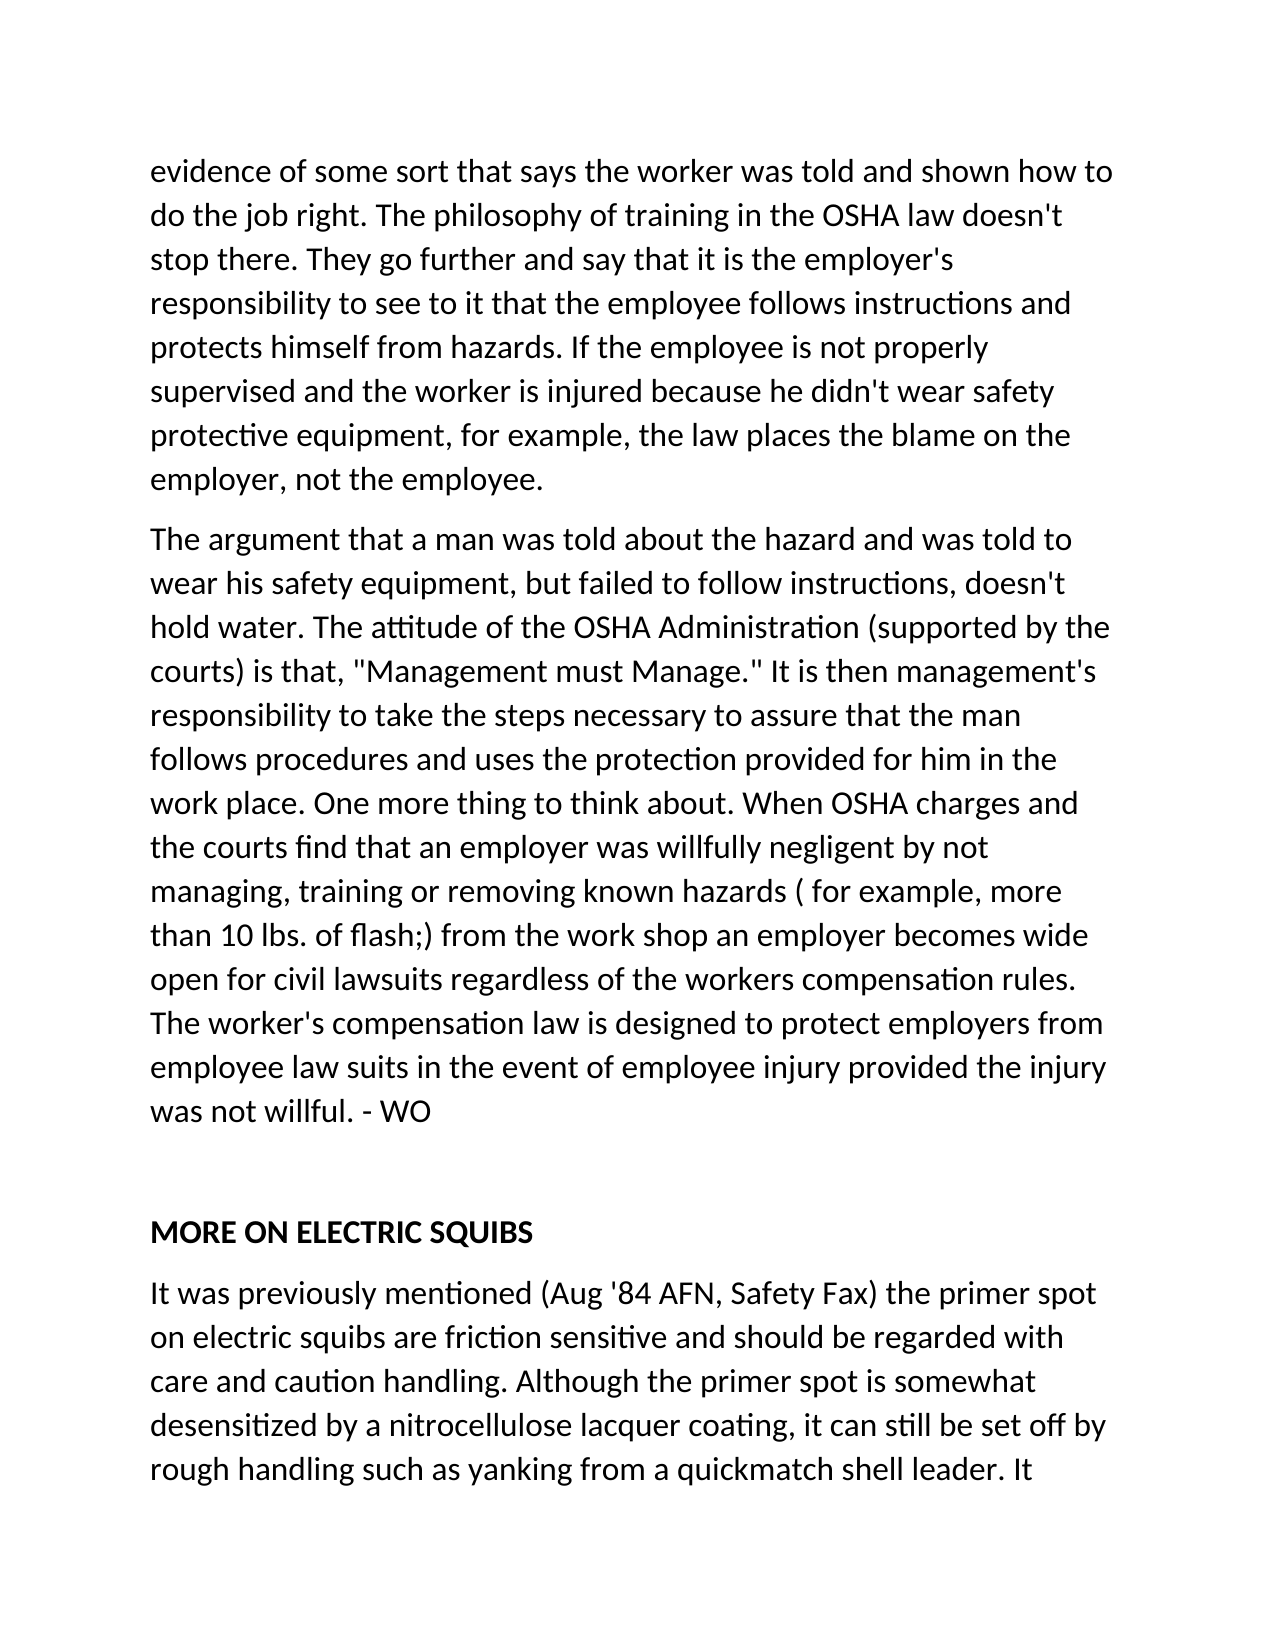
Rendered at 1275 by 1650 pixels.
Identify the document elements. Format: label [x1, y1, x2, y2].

table_header [150, 150, 1125, 1488]
